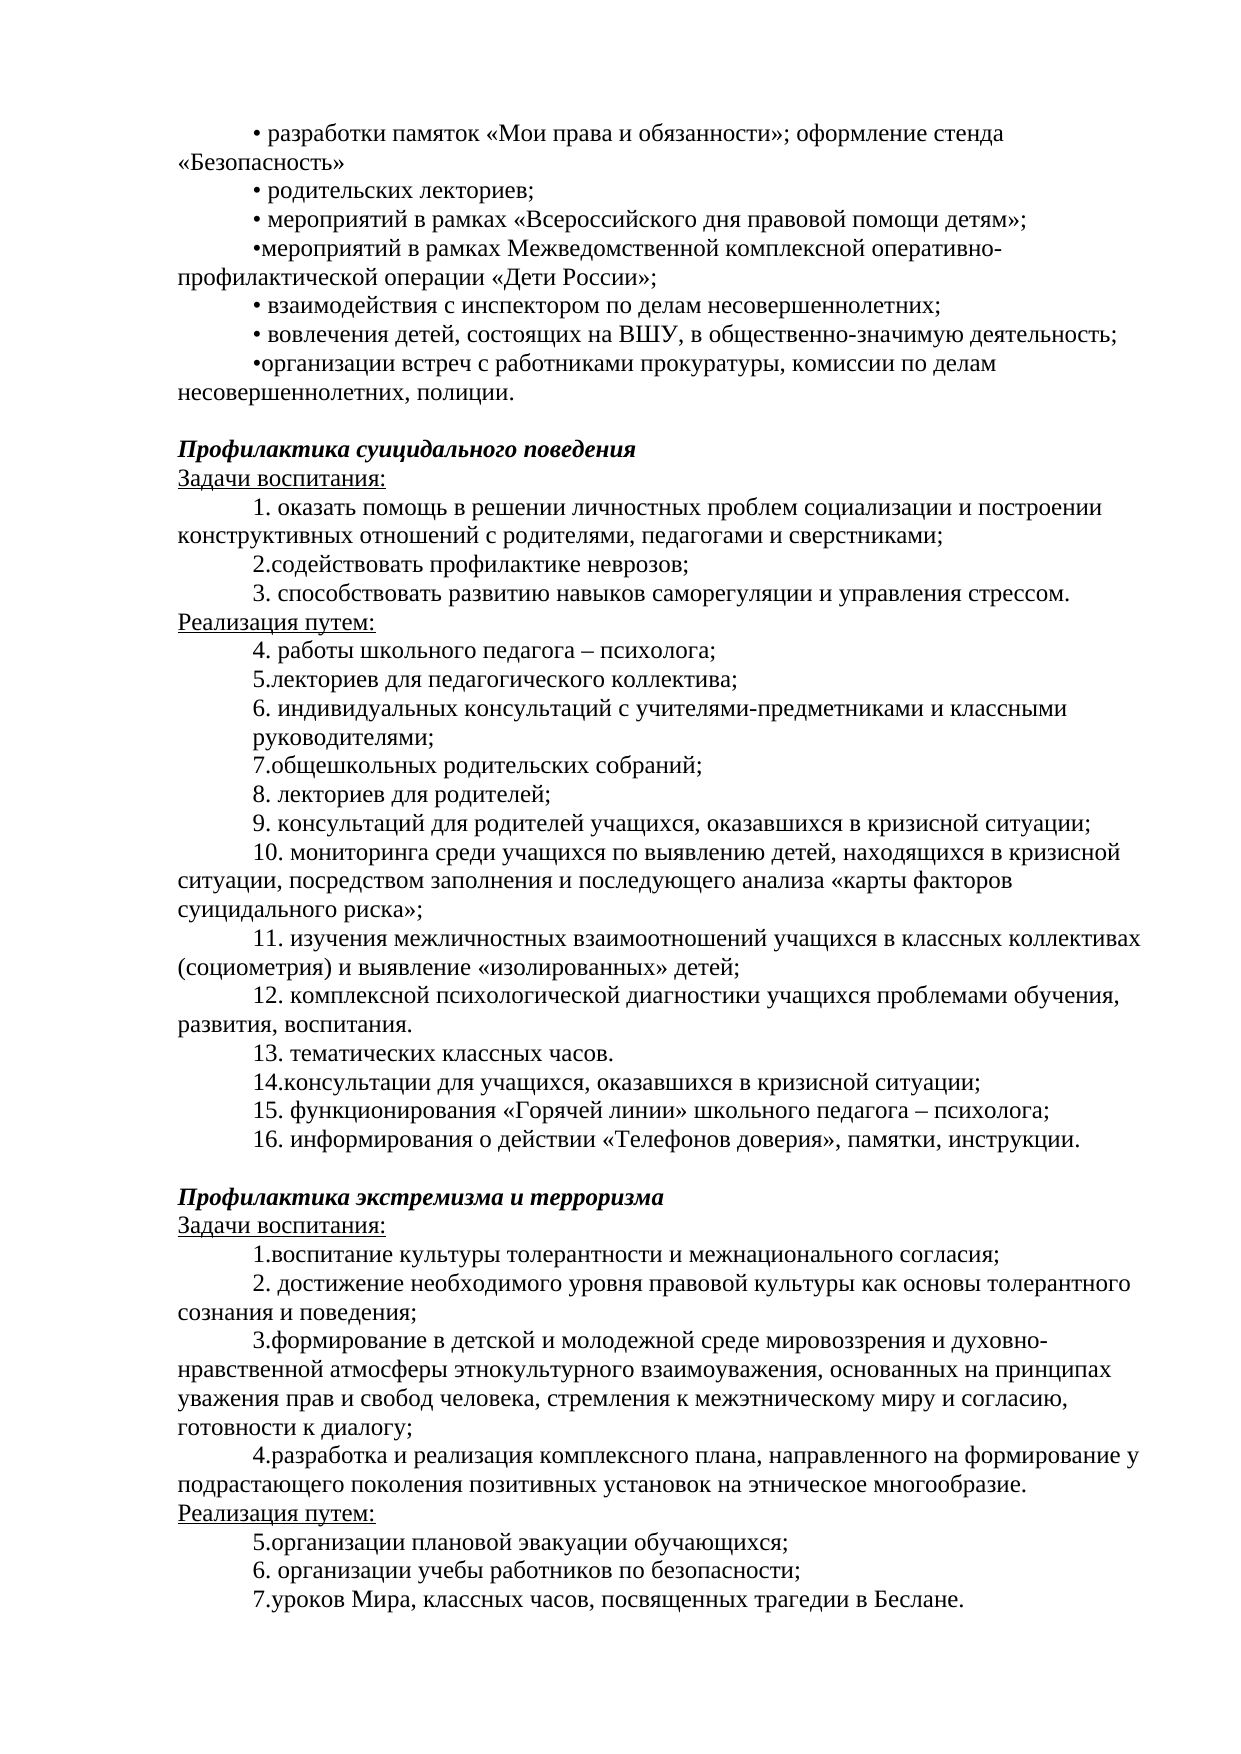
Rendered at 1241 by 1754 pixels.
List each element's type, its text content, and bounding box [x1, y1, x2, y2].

text 7.уроков Мира, классных часов, посвященных трагедии в Беслане. [177, 1584, 1152, 1613]
text 16. информирования о действии «Телефонов доверия», памятки, инструкции. [177, 1124, 1152, 1153]
text Профилактика экстремизма и терроризма [177, 1182, 1152, 1211]
text 2.содействовать профилактике неврозов; [177, 549, 1152, 578]
text •мероприятий в рамках Межведомственной комплексной оперативно-профилактической операции «Дети России»; [177, 233, 1152, 291]
text 12. комплексной психологической диагностики учащихся проблемами обучения, развития, воспитания. [177, 981, 1152, 1038]
text • вовлечения детей, состоящих на ВШУ, в общественно-значимую деятельность; [177, 319, 1152, 348]
text Реализация путем: [177, 607, 1152, 636]
text 4.разработка и реализация комплексного плана, направленного на формирование у подрастающего поколения позитивных установок на этническое многообразие. [177, 1441, 1152, 1498]
text •организации встреч с работниками прокуратуры, комиссии по делам несовершеннолетних, полиции. [177, 348, 1152, 406]
text Реализация путем: [177, 1498, 1152, 1527]
text • разработки памяток «Мои права и обязанности»; оформление стенда «Безопасность» [177, 118, 1152, 176]
text 13. тематических классных часов. [177, 1038, 1152, 1067]
text 4. работы школьного педагога – психолога; [177, 636, 1152, 664]
text 5.организации плановой эвакуации обучающихся; [177, 1527, 1152, 1556]
text 5.лекториев для педагогического коллектива; [177, 664, 1152, 693]
text 11. изучения межличностных взаимоотношений учащихся в классных коллективах (социометрия) и выявление «изолированных» детей; [177, 923, 1152, 981]
text руководителями; [177, 722, 1152, 751]
text 3.формирование в детской и молодежной среде мировоззрения и духовно-нравственной атмосферы этнокультурного взаимоуважения, основанных на принципах уважения прав и свобод человека, стремления к межэтническому миру и согласию, готовности к диалогу; [177, 1326, 1152, 1441]
text 10. мониторинга среди учащихся по выявлению детей, находящихся в кризисной ситуации, посредством заполнения и последующего анализа «карты факторов суицидального риска»; [177, 837, 1152, 923]
text Профилактика суицидального поведения [177, 434, 1152, 463]
text 3. способствовать развитию навыков саморегуляции и управления стрессом. [177, 578, 1152, 607]
text • мероприятий в рамках «Всероссийского дня правовой помощи детям»; [177, 204, 1152, 233]
text Задачи воспитания: [177, 463, 1152, 492]
text 7.общешкольных родительских собраний; [177, 751, 1152, 779]
text 1. оказать помощь в решении личностных проблем социализации и построении конструктивных отношений с родителями, педагогами и сверстниками; [177, 492, 1152, 549]
text • взаимодействия с инспектором по делам несовершеннолетних; [177, 291, 1152, 319]
text Задачи воспитания: [177, 1211, 1152, 1239]
text 9. консультаций для родителей учащихся, оказавшихся в кризисной ситуации; [177, 808, 1152, 837]
text 15. функционирования «Горячей линии» школьного педагога – психолога; [177, 1096, 1152, 1124]
text • родительских лекториев; [177, 176, 1152, 204]
text 2. достижение необходимого уровня правовой культуры как основы толерантного сознания и поведения; [177, 1268, 1152, 1326]
text 1.воспитание культуры толерантности и межнационального согласия; [177, 1239, 1152, 1268]
text 14.консультации для учащихся, оказавшихся в кризисной ситуации; [177, 1067, 1152, 1096]
text 8. лекториев для родителей; [177, 779, 1152, 808]
text 6. индивидуальных консультаций с учителями-предметниками и классными [177, 693, 1152, 722]
text 6. организации учебы работников по безопасности; [177, 1556, 1152, 1584]
